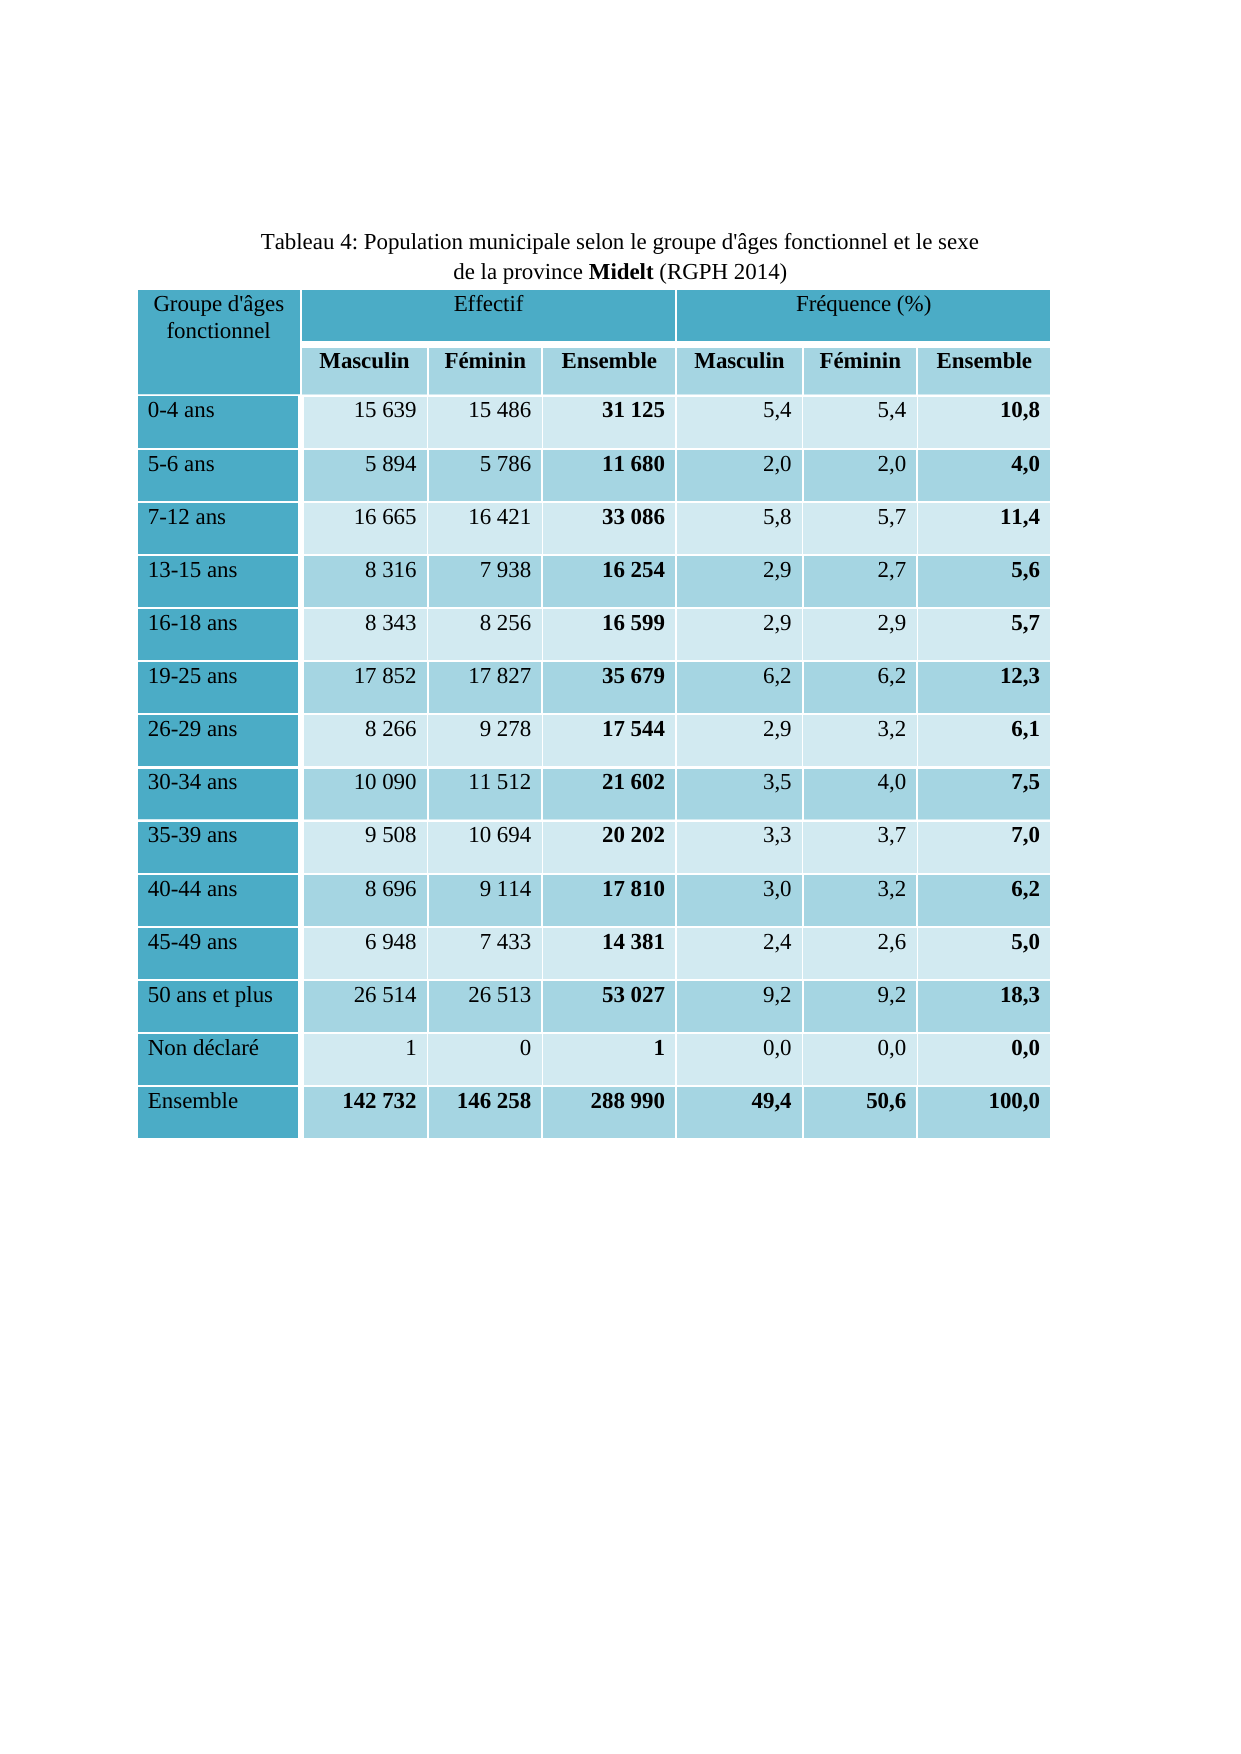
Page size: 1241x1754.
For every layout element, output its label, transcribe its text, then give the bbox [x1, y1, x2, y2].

table_cell 31 125 [543, 397, 675, 448]
table_header Fréquence (%) [677, 290, 1050, 341]
table_cell 0,0 [918, 1034, 1050, 1085]
table_cell 17 810 [543, 875, 675, 926]
table_cell 14 381 [543, 928, 675, 979]
table_cell 2,0 [677, 450, 802, 501]
table_cell 2,4 [677, 928, 802, 979]
table_cell 7,5 [918, 769, 1050, 819]
table_cell 8 316 [304, 556, 427, 607]
table_cell 5,7 [918, 609, 1050, 660]
table_cell 2,9 [803, 609, 917, 660]
table_cell 3,3 [677, 822, 802, 873]
table_cell 19-25 ans [138, 662, 298, 713]
table_cell 6,2 [804, 662, 916, 713]
table_cell 8 696 [304, 875, 427, 926]
table_cell 11 680 [543, 450, 675, 501]
table_header Groupe d'âges fonctionnel [138, 290, 300, 394]
table_cell 2,9 [677, 715, 802, 766]
table_cell 6,2 [918, 875, 1050, 926]
table_cell 53 027 [543, 981, 675, 1032]
table_cell 26 513 [429, 981, 541, 1032]
table_cell 288 990 [543, 1087, 675, 1138]
table_cell 16 665 [304, 503, 427, 554]
table_cell 5,7 [803, 503, 917, 554]
table_cell 5-6 ans [138, 450, 298, 501]
table_header Effectif [302, 290, 675, 341]
table_cell 9,2 [804, 981, 916, 1032]
table_cell 0,0 [803, 1034, 917, 1085]
table_cell 2,9 [677, 609, 802, 660]
table_cell 15 486 [428, 397, 542, 448]
table_cell 5,4 [677, 397, 802, 448]
table_cell 50 ans et plus [138, 981, 298, 1032]
table_cell 50,6 [804, 1087, 916, 1138]
table_cell 2,9 [677, 556, 802, 607]
table_cell 3,0 [677, 875, 802, 926]
table_cell 146 258 [429, 1087, 541, 1138]
table_cell 16 254 [543, 556, 675, 607]
table_cell 1 [304, 1034, 427, 1085]
table_cell 16 421 [428, 503, 542, 554]
table_cell 20 202 [543, 822, 675, 873]
table_cell 21 602 [543, 769, 675, 819]
table_cell 5,4 [803, 397, 917, 448]
text Tableau 4: Population municipale selon le groupe d'âges fonctionnel et le sexe [148, 228, 1093, 254]
table_cell 3,2 [803, 715, 917, 766]
table_cell 35 679 [543, 662, 675, 713]
table_cell 8 256 [428, 609, 542, 660]
table_cell 9,2 [677, 981, 802, 1032]
table_cell Masculin [677, 348, 802, 394]
text de la province Midelt (RGPH 2014) [148, 258, 1093, 284]
table_cell 3,7 [803, 822, 917, 873]
table_cell 30-34 ans [138, 769, 298, 819]
table_cell 3,2 [804, 875, 916, 926]
table_cell 11 512 [429, 769, 541, 819]
table_cell 0 [428, 1034, 542, 1085]
table_cell 10 694 [428, 822, 542, 873]
table_cell 2,7 [804, 556, 916, 607]
table_cell 26 514 [304, 981, 427, 1032]
table_cell 16 599 [543, 609, 675, 660]
table_cell Féminin [429, 348, 541, 394]
table_cell 0,0 [677, 1034, 802, 1085]
table_cell 142 732 [304, 1087, 427, 1138]
table_cell 5,8 [677, 503, 802, 554]
table_cell 15 639 [304, 397, 427, 448]
table_cell 5,6 [918, 556, 1050, 607]
table_cell Non déclaré [138, 1034, 298, 1085]
table_cell 45-49 ans [138, 928, 298, 979]
table_cell 7 433 [428, 928, 542, 979]
table_cell 35-39 ans [138, 822, 298, 873]
table_cell Masculin [302, 348, 427, 394]
table_cell 13-15 ans [138, 556, 298, 607]
table_cell 17 544 [543, 715, 675, 766]
table_cell Ensemble [543, 348, 675, 394]
table_cell 9 114 [429, 875, 541, 926]
table_cell 17 827 [429, 662, 541, 713]
table_cell 49,4 [677, 1087, 802, 1138]
table_cell 10,8 [918, 397, 1050, 448]
table_cell Ensemble [918, 348, 1050, 394]
table_cell 8 343 [304, 609, 427, 660]
table_cell 3,5 [677, 769, 802, 819]
table_cell 5 786 [429, 450, 541, 501]
table_cell 18,3 [918, 981, 1050, 1032]
table_cell 17 852 [304, 662, 427, 713]
table_cell 4,0 [918, 450, 1050, 501]
table_cell 26-29 ans [138, 715, 298, 766]
table_cell 16-18 ans [138, 609, 298, 660]
table_cell Féminin [804, 348, 916, 394]
table_cell 6 948 [304, 928, 427, 979]
table_cell 2,0 [804, 450, 916, 501]
table_cell 5,0 [918, 928, 1050, 979]
table_cell 10 090 [304, 769, 427, 819]
table_cell 7,0 [918, 822, 1050, 873]
table_cell 12,3 [918, 662, 1050, 713]
table_cell 2,6 [803, 928, 917, 979]
table_cell 11,4 [918, 503, 1050, 554]
table_cell 0-4 ans [138, 396, 298, 448]
table_cell 9 508 [304, 822, 427, 873]
table_cell 1 [543, 1034, 675, 1085]
table_cell 40-44 ans [138, 875, 298, 926]
table_cell 4,0 [804, 769, 916, 819]
table_cell 7-12 ans [138, 503, 298, 554]
table_cell 6,2 [677, 662, 802, 713]
table_cell Ensemble [138, 1087, 298, 1138]
table_cell 9 278 [428, 715, 542, 766]
table_cell 8 266 [304, 715, 427, 766]
table_cell 33 086 [543, 503, 675, 554]
table_cell 100,0 [918, 1087, 1050, 1138]
table_cell 6,1 [918, 715, 1050, 766]
table_cell 5 894 [304, 450, 427, 501]
table_cell 7 938 [429, 556, 541, 607]
